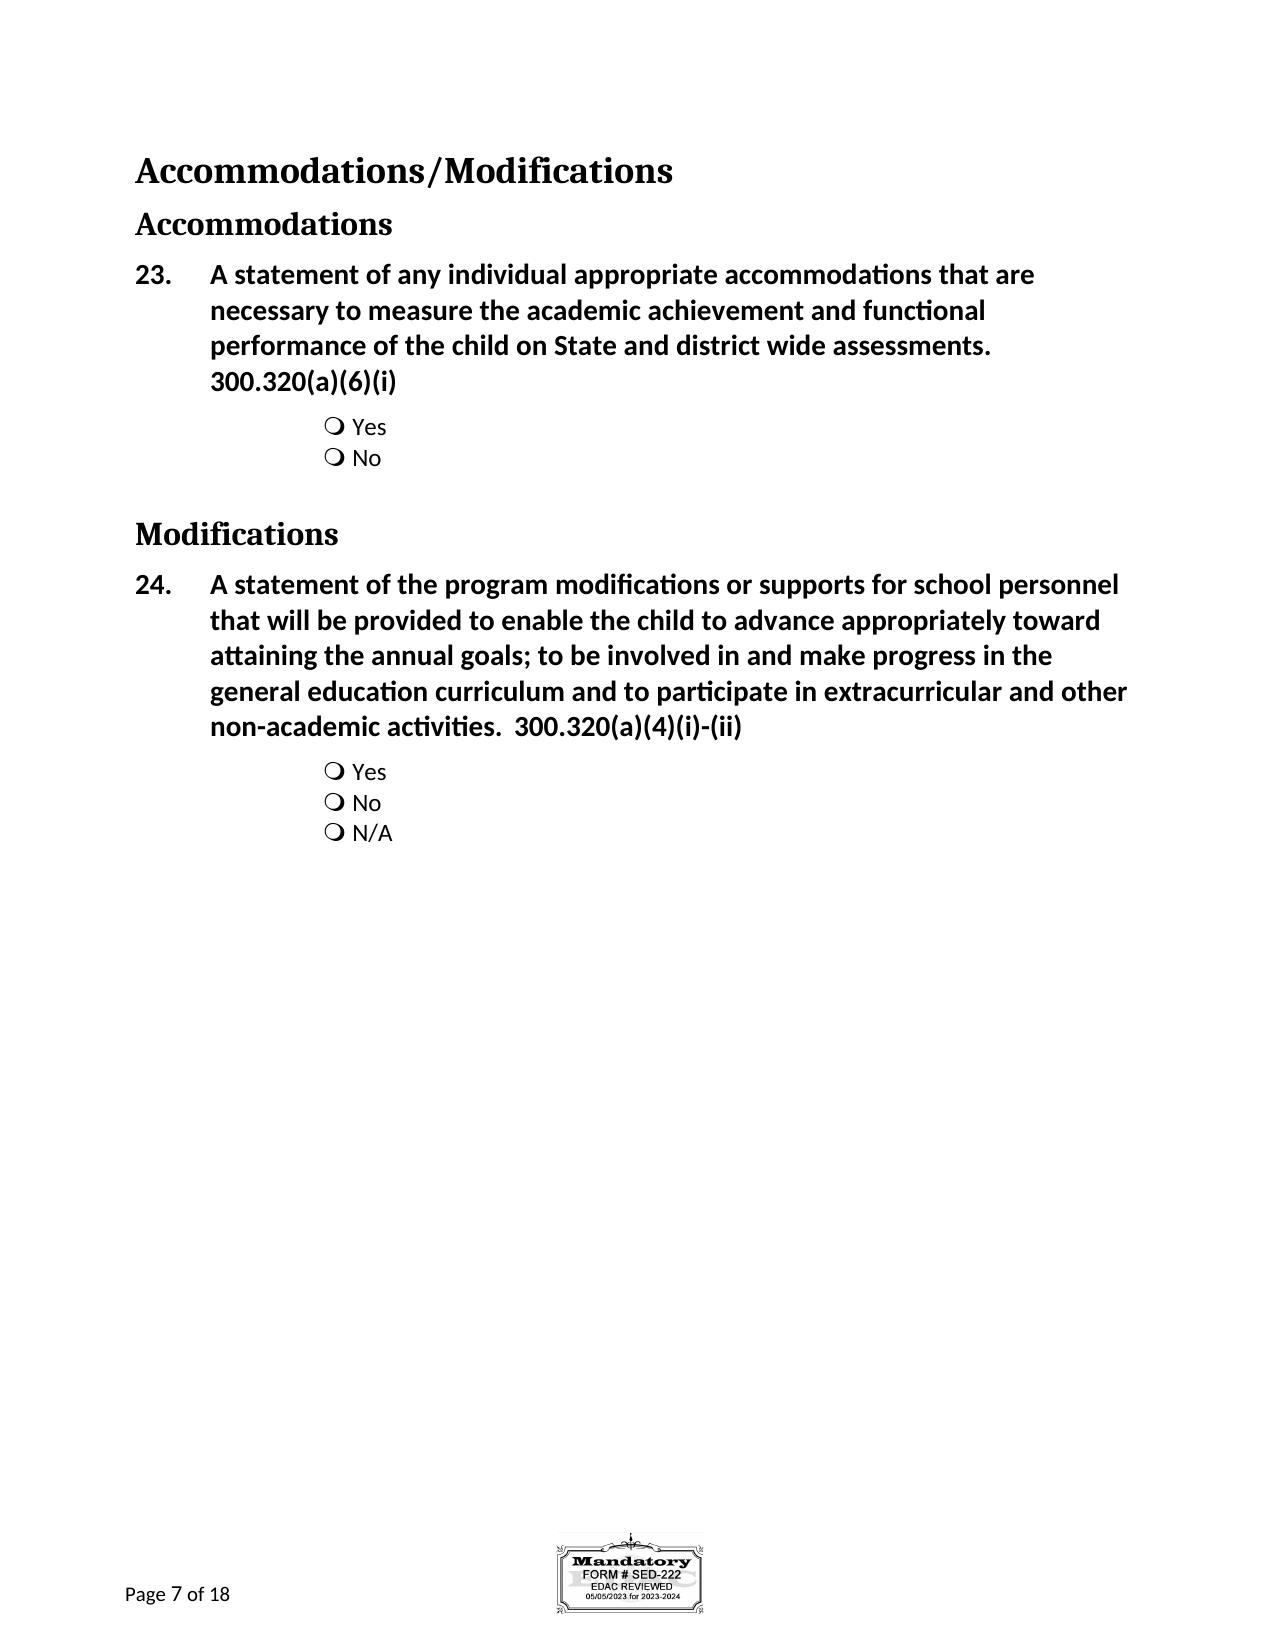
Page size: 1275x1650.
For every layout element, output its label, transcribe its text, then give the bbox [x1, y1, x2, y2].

list N/A [322, 818, 1139, 848]
list No [322, 787, 1139, 818]
list No [322, 442, 1139, 472]
list Yes [322, 411, 1139, 442]
list Yes [322, 756, 1139, 787]
list A statement of any individual appropriate accommodations that are necessary to measure the academic achievement and functional performance of the child on State and district wide assessments. 300.320(a)(6)(i) [135, 256, 1036, 399]
list A statement of the program modifications or supports for school personnel that will be provided to enable the child to advance appropriately toward attaining the annual goals; to be involved in and make progress in the general education curriculum and to participate in extracurricular and other non-academic activities. 300.320(a)(4)(i)-(ii) [135, 566, 1129, 744]
subtitle Accommodations [135, 205, 1139, 244]
picture [556, 1532, 703, 1614]
subtitle Accommodations/Modifications [135, 150, 1139, 193]
subtitle Modifications [135, 515, 1139, 553]
